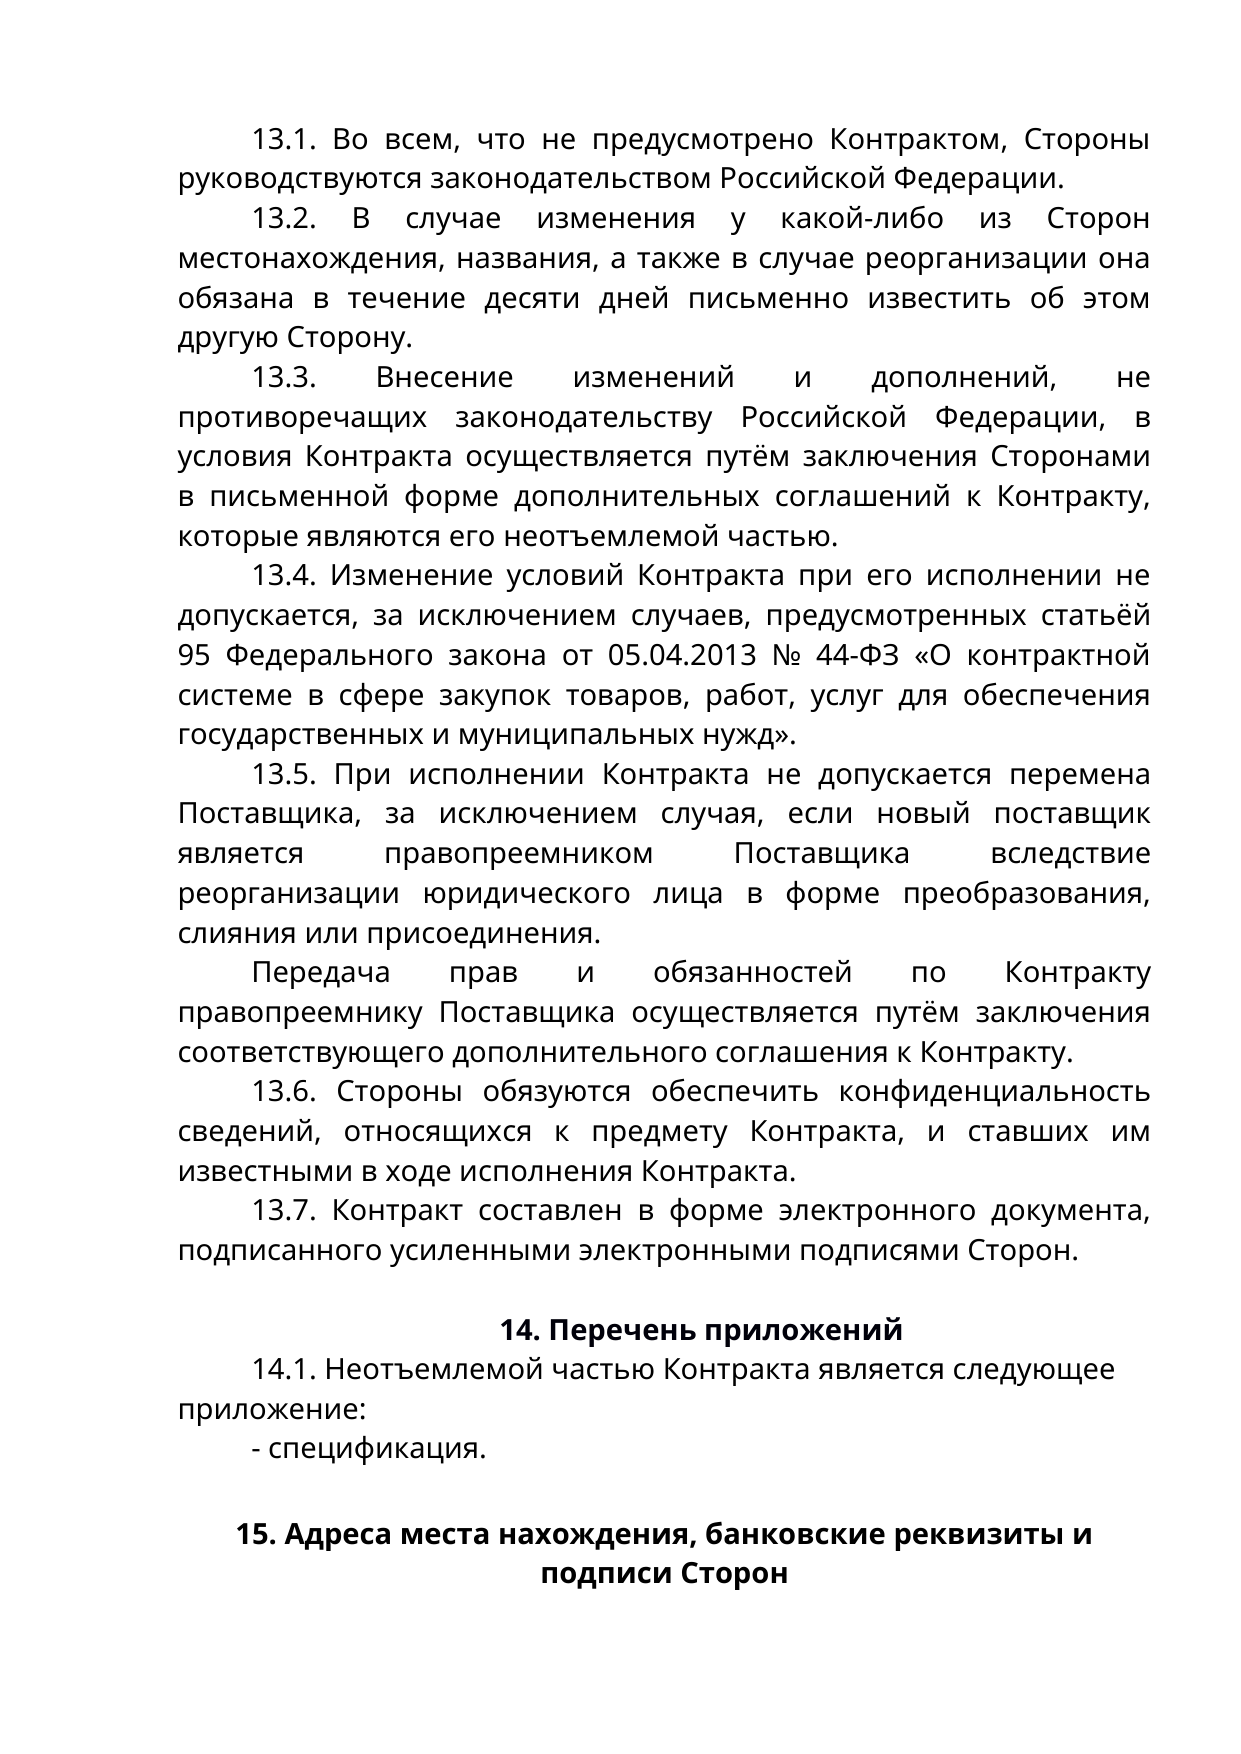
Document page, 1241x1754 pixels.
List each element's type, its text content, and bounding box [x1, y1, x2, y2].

text 13.4. Изменение условий Контракта при его исполнении не допускается, за исключением случаев, предусмотренных статьёй 95 Федерального закона от 05.04.2013 № 44-ФЗ «О контрактной системе в сфере закупок товаров, работ, услуг для обеспечения государственных и муниципальных нужд». [177, 555, 1152, 753]
text - спецификация. [177, 1428, 1152, 1467]
text 13.3. Внесение изменений и дополнений, не противоречащих законодательству Российской Федерации, в условия Контракта осуществляется путём заключения Сторонами в письменной форме дополнительных соглашений к Контракту, которые являются его неотъемлемой частью. [177, 356, 1152, 555]
text 13.6. Стороны обязуются обеспечить конфиденциальность сведений, относящихся к предмету Контракта, и ставших им известными в ходе исполнения Контракта. [177, 1071, 1152, 1190]
text Передача прав и обязанностей по Контракту правопреемнику Поставщика осуществляется путём заключения соответствующего дополнительного соглашения к Контракту. [177, 952, 1152, 1071]
text 14.1. Неотъемлемой частью Контракта является следующее приложение: [177, 1348, 1152, 1428]
text 13.7. Контракт составлен в форме электронного документа, подписанного усиленными электронными подписями Сторон. [177, 1190, 1152, 1269]
text 13.2. В случае изменения у какой-либо из Сторон местонахождения, названия, а также в случае реорганизации она обязана в течение десяти дней письменно известить об этом другую Сторону. [177, 197, 1152, 356]
text 15. Адреса места нахождения, банковские реквизиты и подписи Сторон [177, 1513, 1152, 1592]
text 13.1. Во всем, что не предусмотрено Контрактом, Стороны руководствуются законодательством Российской Федерации. [177, 118, 1152, 197]
text 14. Перечень приложений [177, 1309, 1152, 1348]
text 13.5. При исполнении Контракта не допускается перемена Поставщика, за исключением случая, если новый поставщик является правопреемником Поставщика вследствие реорганизации юридического лица в форме преобразования, слияния или присоединения. [177, 753, 1152, 952]
